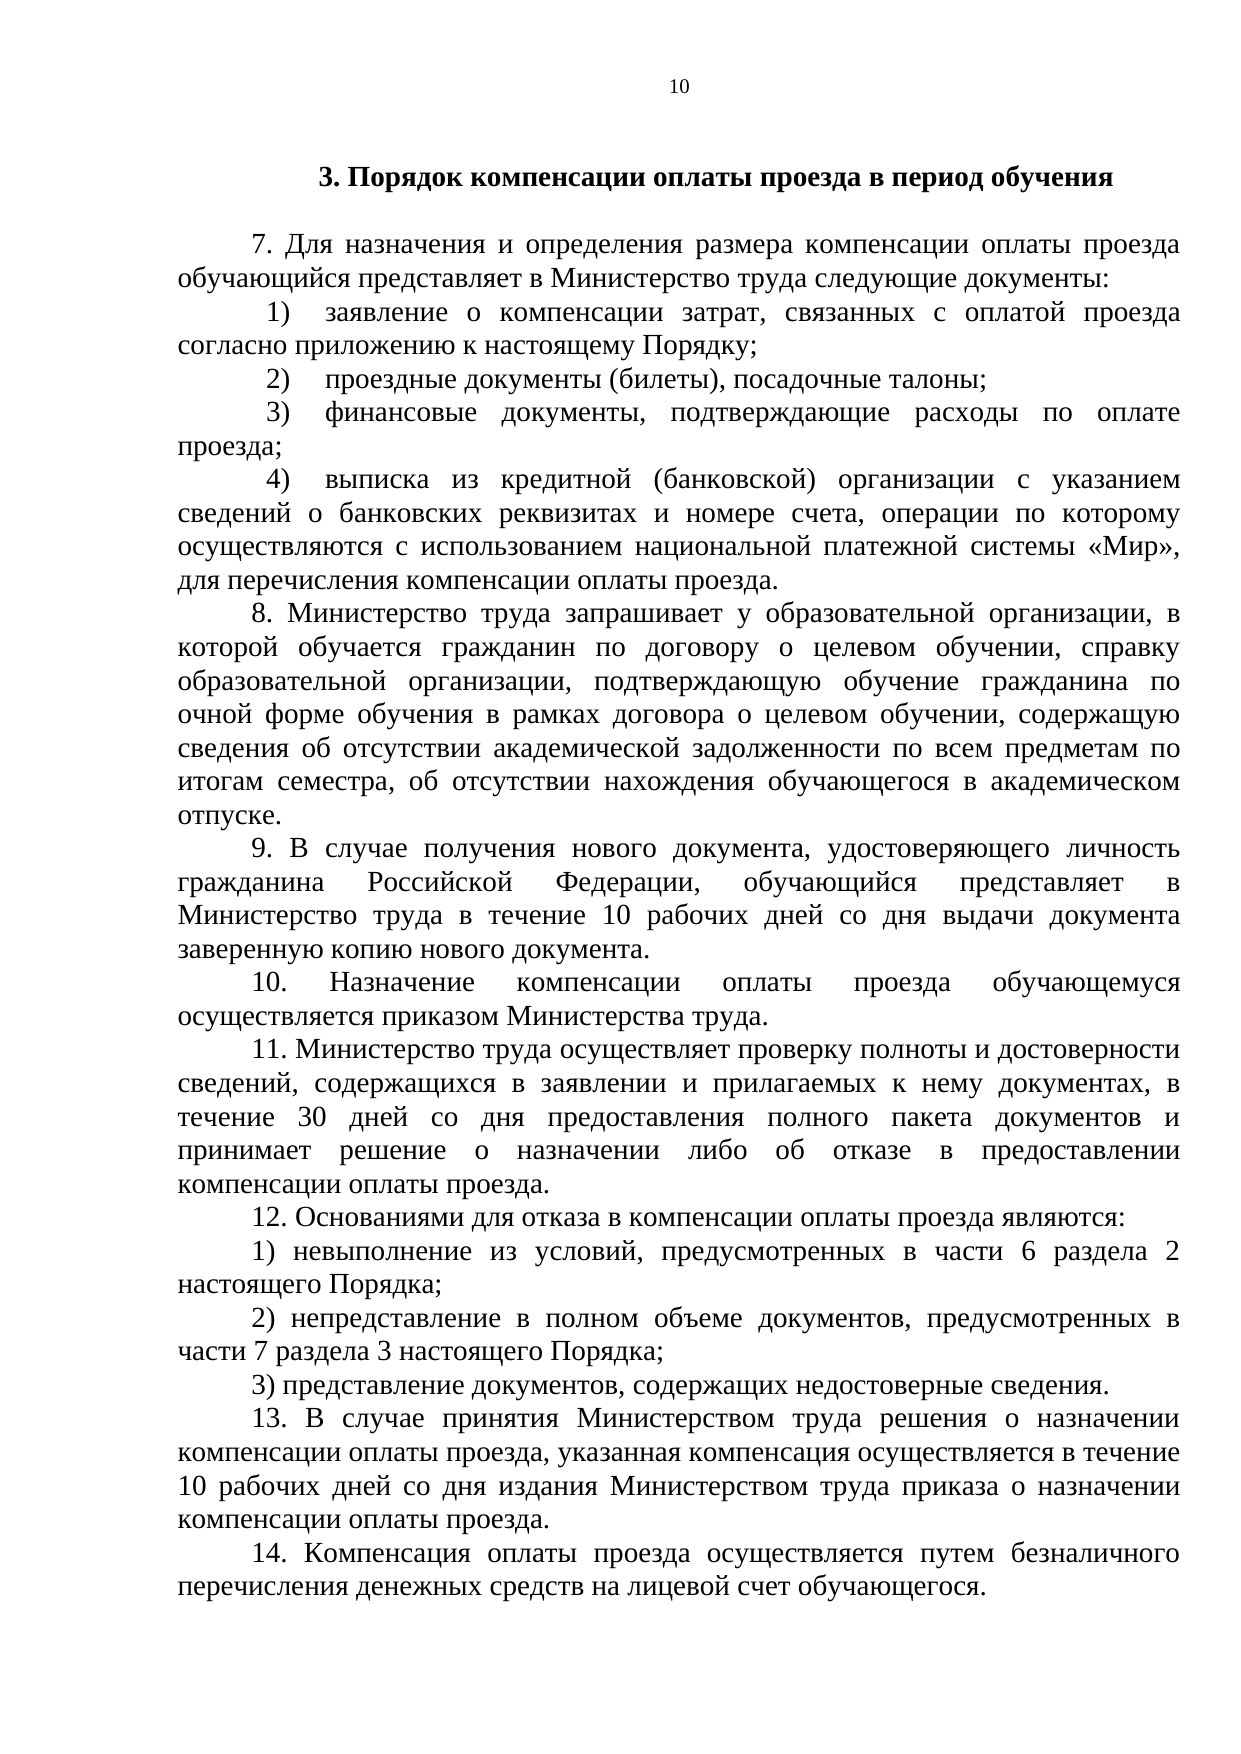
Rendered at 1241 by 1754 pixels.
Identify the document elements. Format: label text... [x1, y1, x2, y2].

list проездные документы (билеты), посадочные талоны; [177, 361, 1181, 394]
list выписка из кредитной (банковской) организации с указанием сведений о банковских реквизитах и номере счета, операции по которому осуществляются с использованием национальной платежной системы «Мир», для перечисления компенсации оплаты проезда. [177, 461, 1181, 596]
text 11. Министерство труда осуществляет проверку полноты и достоверности сведений, содержащихся в заявлении и прилагаемых к нему документах, в течение 30 дней со дня предоставления полного пакета документов и принимает решение о назначении либо об отказе в предоставлении компенсации оплаты проезда. [177, 1032, 1181, 1199]
text 3. Порядок компенсации оплаты проезда в период обучения [177, 159, 1181, 193]
list 9. В случае получения нового документа, удостоверяющего личность гражданина Российской Федерации, обучающийся представляет в Министерство труда в течение 10 рабочих дней со дня выдачи документа заверенную копию нового документа. [177, 830, 1181, 964]
list 1) невыполнение из условий, предусмотренных в части 6 раздела 2 настоящего Порядка; [177, 1233, 1181, 1300]
text 8. Министерство труда запрашивает у образовательной организации, в которой обучается гражданин по договору о целевом обучении, справку образовательной организации, подтверждающую обучение гражданина по очной форме обучения в рамках договора о целевом обучении, содержащую сведения об отсутствии академической задолженности по всем предметам по итогам семестра, об отсутствии нахождения обучающегося в академическом отпуске. [177, 596, 1181, 830]
list 12. Основаниями для отказа в компенсации оплаты проезда являются: [177, 1199, 1181, 1233]
text 10. Назначение компенсации оплаты проезда обучающемуся осуществляется приказом Министерства труда. [177, 964, 1181, 1032]
text 7. Для назначения и определения размера компенсации оплаты проезда обучающийся представляет в Министерство труда следующие документы: [177, 227, 1181, 294]
list заявление о компенсации затрат, связанных с оплатой проезда согласно приложению к настоящему Порядку; [177, 294, 1181, 361]
list 3) представление документов, содержащих недостоверные сведения. [177, 1367, 1181, 1401]
text 14. Компенсация оплаты проезда осуществляется путем безналичного перечисления денежных средств на лицевой счет обучающегося. [177, 1535, 1181, 1602]
text 13. В случае принятия Министерством труда решения о назначении компенсации оплаты проезда, указанная компенсация осуществляется в течение 10 рабочих дней со дня издания Министерством труда приказа о назначении компенсации оплаты проезда. [177, 1401, 1181, 1535]
list финансовые документы, подтверждающие расходы по оплате проезда; [177, 394, 1181, 461]
list 2) непредставление в полном объеме документов, предусмотренных в части 7 раздела 3 настоящего Порядка; [177, 1300, 1181, 1367]
